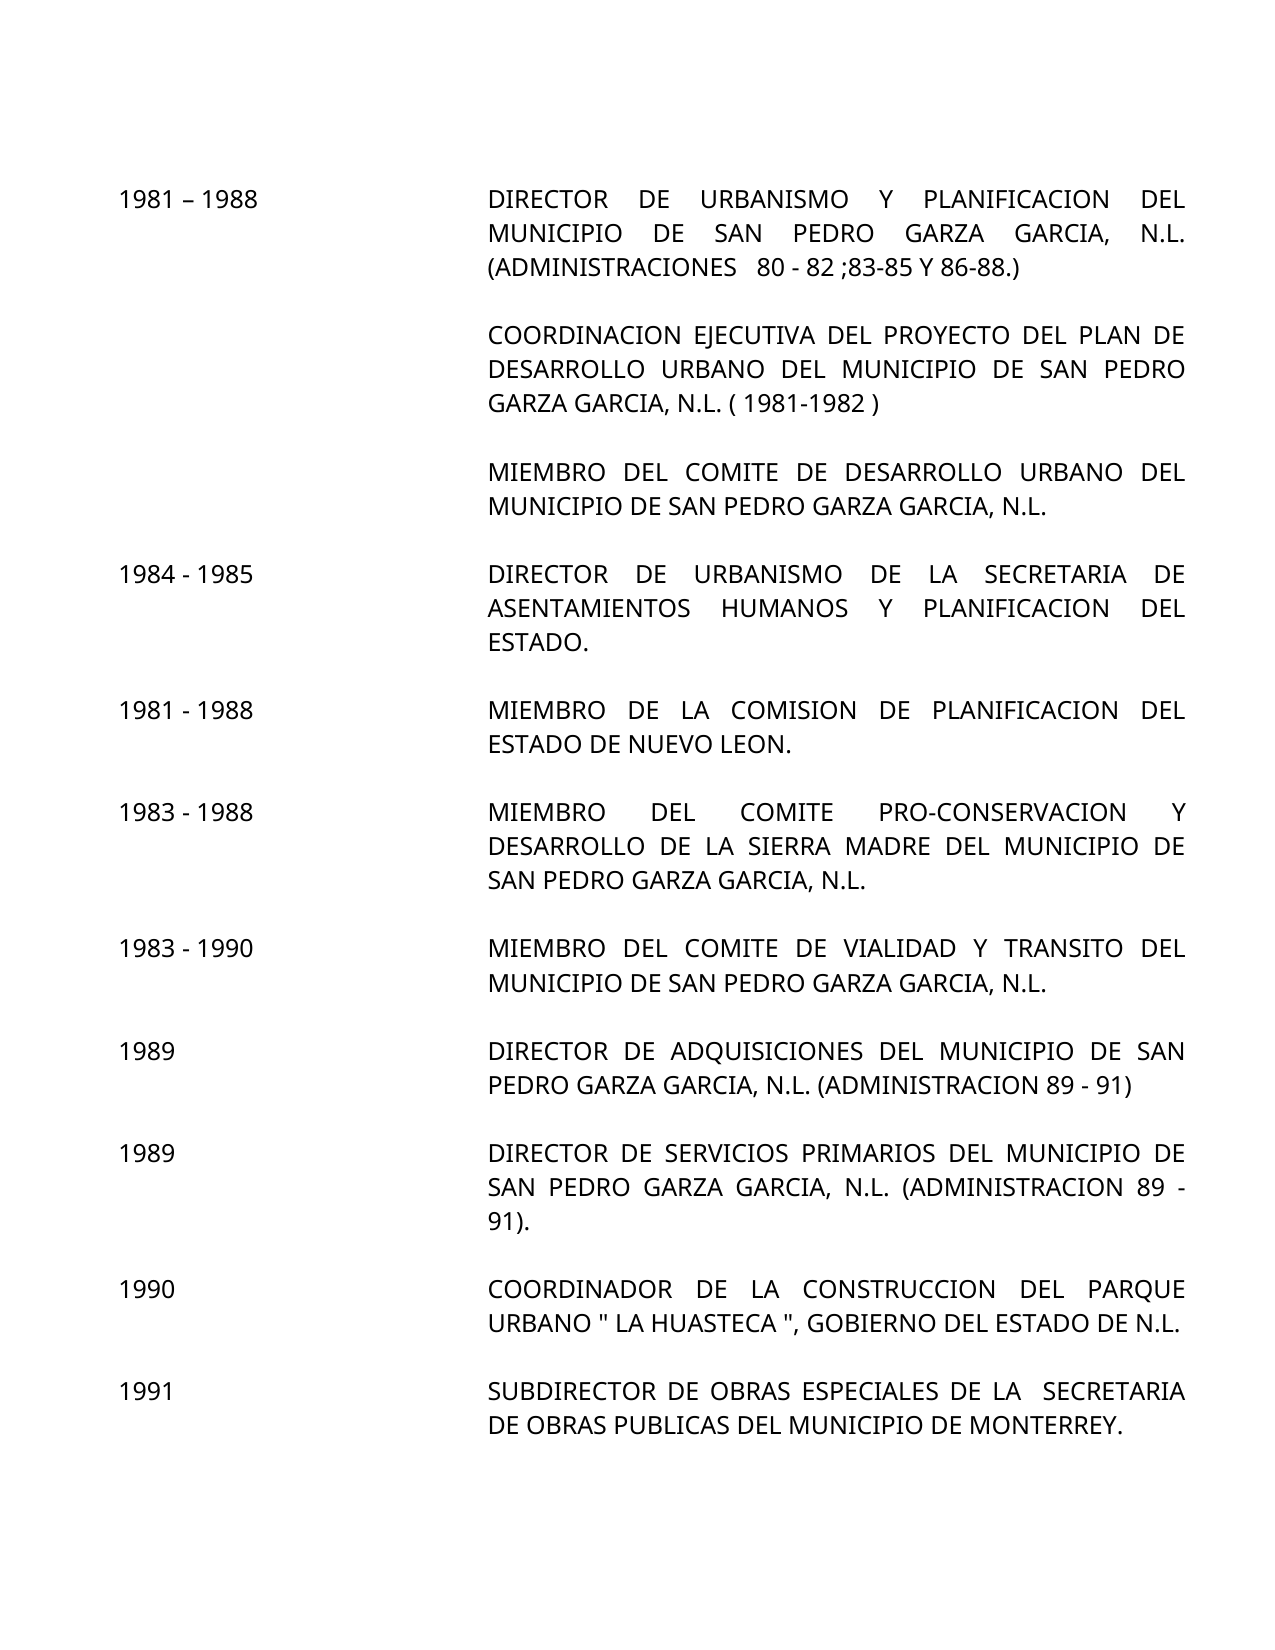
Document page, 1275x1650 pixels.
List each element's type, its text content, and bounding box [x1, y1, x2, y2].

text 1989 DIRECTOR DE ADQUISICIONES DEL MUNICIPIO DE SAN PEDRO GARZA GARCIA, N.L. (ADMINISTRACION 89 - 91) [118, 1033, 1186, 1101]
text 1983 - 1990 MIEMBRO DEL COMITE DE VIALIDAD Y TRANSITO DEL MUNICIPIO DE SAN PEDRO GARZA GARCIA, N.L. [118, 931, 1186, 999]
text MIEMBRO DEL COMITE DE DESARROLLO URBANO DEL MUNICIPIO DE SAN PEDRO GARZA GARCIA, N.L. [487, 454, 1186, 522]
text 1990 COORDINADOR DE PARQUE URBANO " ", GOBIERNO DEL ESTADO DE N.L. [118, 1272, 1186, 1340]
text COORDINACION EJECUTIVA DEL PROYECTO DEL PLAN DE DESARROLLO URBANO DEL MUNICIPIO DE SAN PEDRO GARZA GARCIA, N.L. ( 1981-1982 ) [487, 318, 1186, 420]
text 1981 - 1988 MIEMBRO DE PLANIFICACION DEL ESTADO DE NUEVO LEON. [118, 693, 1186, 761]
text 1991 SUBDIRECTOR DE OBRAS ESPECIALES DE OBRAS PUBLICAS DEL MUNICIPIO DE MONTERREY. [118, 1374, 1186, 1442]
text 1984 - 1985 DIRECTOR DE URBANISMO DE ASENTAMIENTOS HUMANOS Y PLANIFICACION DEL ESTADO. [118, 556, 1186, 659]
text 1981 – 1988 DIRECTOR DE URBANISMO Y PLANIFICACION DEL MUNICIPIO DE SAN PEDRO GARZA GARCIA, N.L. (ADMINISTRACIONES 80 - 82 ;83-85 Y 86-88.) [118, 182, 1186, 284]
text 1989 DIRECTOR DE SERVICIOS PRIMARIOS DEL MUNICIPIO DE SAN PEDRO GARZA GARCIA, N.L. (ADMINISTRACION 89 - 91). [118, 1136, 1186, 1238]
text 1983 - 1988 MIEMBRO DEL COMITE PRO-CONSERVACION Y DESARROLLO DE DEL MUNICIPIO DE SAN PEDRO GARZA GARCIA, N.L. [118, 795, 1186, 897]
